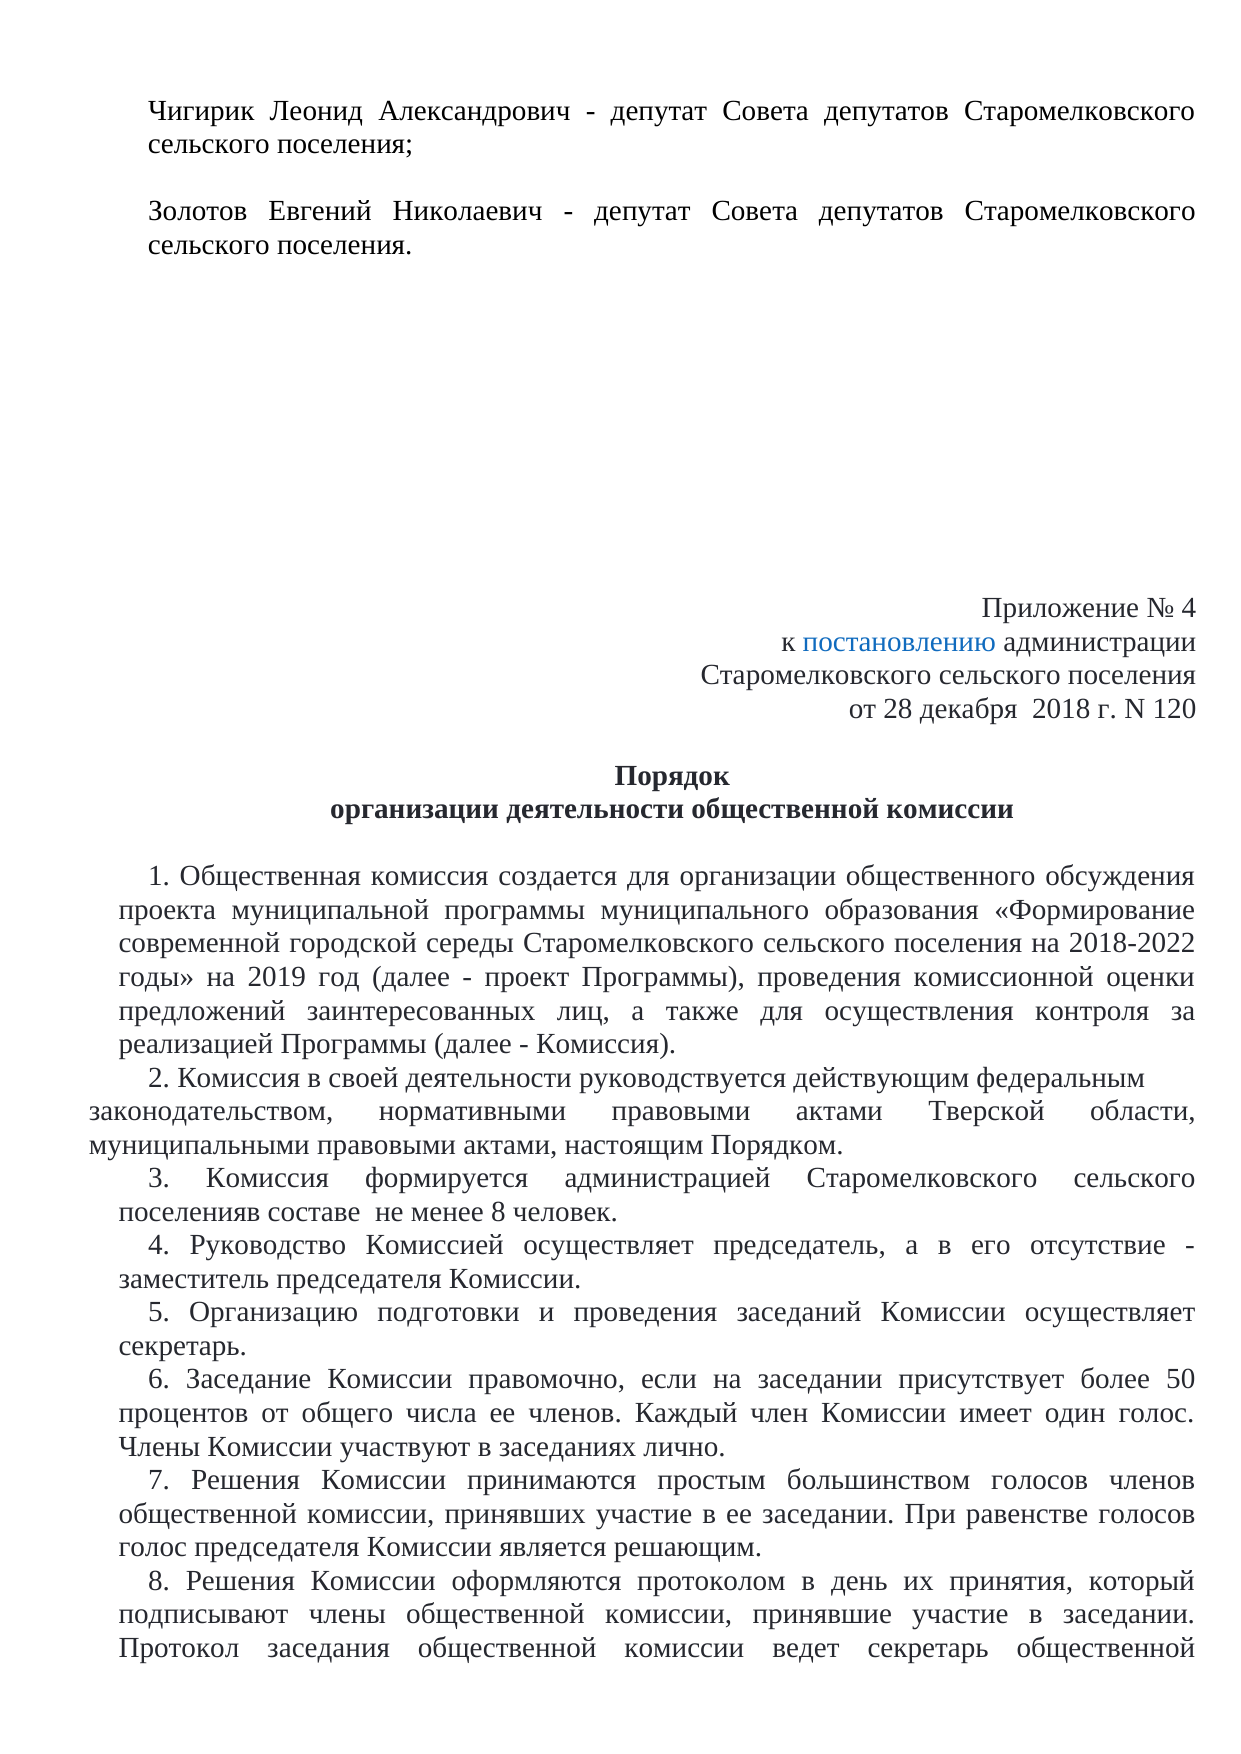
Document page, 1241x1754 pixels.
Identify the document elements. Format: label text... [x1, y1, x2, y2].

text Чигирик Леонид Александрович - депутат Совета депутатов Старомелковского сельского поселения; [148, 93, 1196, 160]
text Порядок [118, 758, 1196, 791]
text 2. Комиссия в своей деятельности руководствуется действующим федеральным [118, 1060, 1196, 1093]
text Старомелковского сельского поселения [118, 657, 1196, 691]
text 3. Комиссия формируется администрацией Старомелковского сельского поселенияв составе не менее 8 человек. [118, 1160, 1196, 1227]
text 4. Руководство Комиссией осуществляет председатель, а в его отсутствие -заместитель председателя Комиссии. [118, 1227, 1196, 1294]
text 1. Общественная комиссия создается для организации общественного обсуждения проекта муниципальной программы муниципального образования «Формирование современной городской середы Старомелковского сельского поселения на 2018-2022 годы» на 2019 год (далее - проект Программы), проведения комиссионной оценки предложений заинтересованных лиц, а также для осуществления контроля за реализацией Программы (далее - Комиссия). [118, 858, 1196, 1060]
text 5. Организацию подготовки и проведения заседаний Комиссии осуществляет секретарь. [118, 1294, 1196, 1362]
text к постановлению администрации [118, 624, 1196, 657]
text 7. Решения Комиссии принимаются простым большинством голосов членов общественной комиссии, принявших участие в ее заседании. При равенстве голосов голос председателя Комиссии является решающим. [118, 1462, 1196, 1563]
text организации деятельности общественной комиссии [118, 791, 1196, 825]
text 6. Заседание Комиссии правомочно, если на заседании присутствует более 50 процентов от общего числа ее членов. Каждый член Комиссии имеет один голос. Члены Комиссии участвуют в заседаниях лично. [118, 1362, 1196, 1462]
text от 28 декабря 2018 г. N 120 [118, 691, 1196, 724]
text законодательством, нормативными правовыми актами Тверской области, муниципальными правовыми актами, настоящим Порядком. [89, 1093, 1196, 1160]
text Золотов Евгений Николаевич - депутат Совета депутатов Старомелковского сельского поселения. [148, 193, 1196, 260]
text Приложение № 4 [118, 590, 1196, 624]
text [118, 1563, 1196, 1663]
